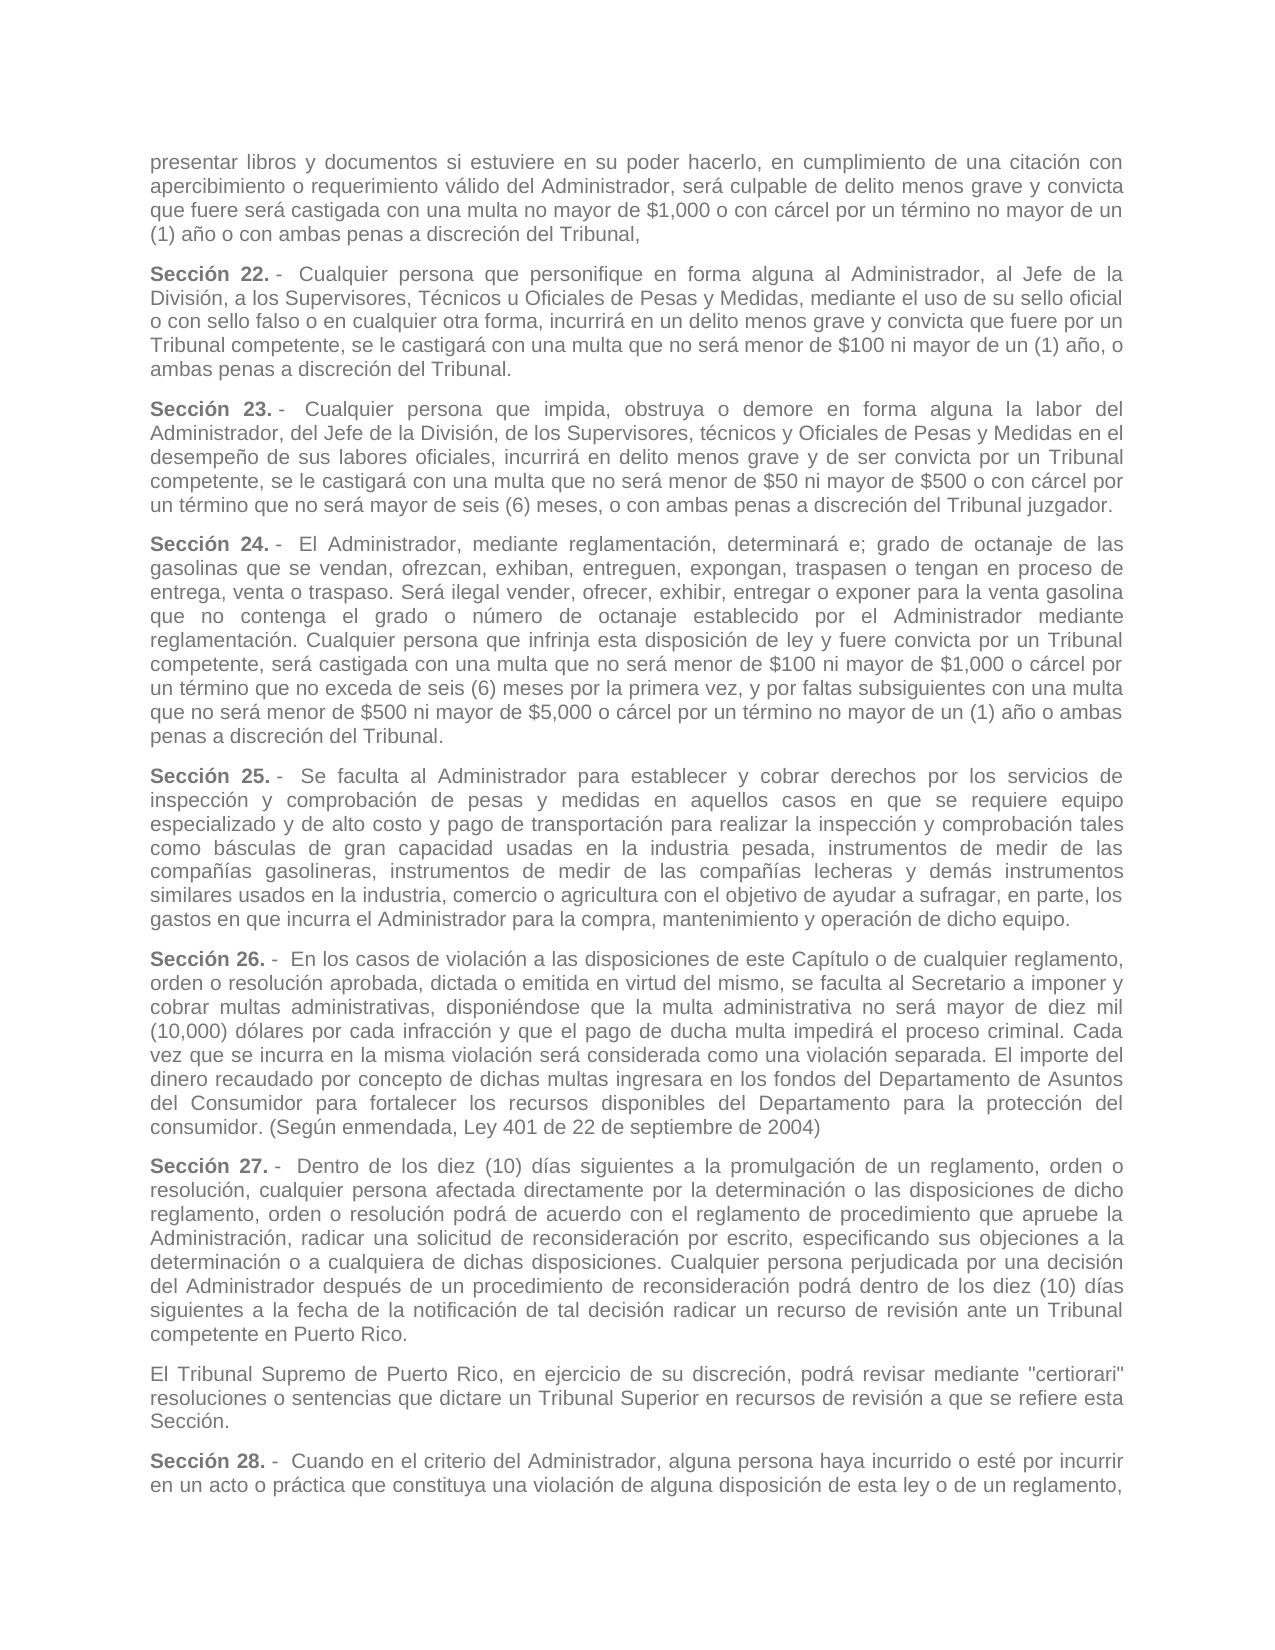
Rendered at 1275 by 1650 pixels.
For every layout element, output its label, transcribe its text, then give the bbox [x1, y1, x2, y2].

text Sección 24. - El Administrador, mediante reglamentación, determinará e; grado de octanaje de las gasolinas que se vendan, ofrezcan, exhiban, entreguen, expongan, traspasen o tengan en proceso de entrega, venta o traspaso. Será ilegal vender, ofrecer, exhibir, entregar o exponer para la venta gasolina que no contenga el grado o número de octanaje establecido por el Administrador mediante reglamentación. Cualquier persona que infrinja esta disposición de ley y fuere convicta por un Tribunal competente, será castigada con una multa que no será menor de $100 ni mayor de $1,000 o cárcel por un término que no exceda de seis (6) meses por la primera vez, y por faltas subsiguientes con una multa que no será menor de $500 ni mayor de $5,000 o cárcel por un término no mayor de un (1) año o ambas penas a discreción del Tribunal. [150, 532, 1125, 748]
text Sección 27. - Dentro de los diez (10) días siguientes a la promulgación de un reglamento, orden o resolución, cualquier persona afectada directamente por la determinación o las disposiciones de dicho reglamento, orden o resolución podrá de acuerdo con el reglamento de procedimiento que apruebe la Administración, radicar una solicitud de reconsideración por escrito, especificando sus objeciones a la determinación o a cualquiera de dichas disposiciones. Cualquier persona perjudicada por una decisión del Administrador después de un procedimiento de reconsideración podrá dentro de los diez (10) días siguientes a la fecha de la notificación de tal decisión radicar un recurso de revisión ante un Tribunal competente en Puerto Rico. [150, 1154, 1125, 1346]
text El Tribunal Supremo de Puerto Rico, en ejercicio de su discreción, podrá revisar mediante "certiorari" resoluciones o sentencias que dictare un Tribunal Superior en recursos de revisión a que se refiere esta Sección. [150, 1361, 1125, 1433]
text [150, 150, 1125, 246]
text Sección 25. - Se faculta al Administrador para establecer y cobrar derechos por los servicios de inspección y comprobación de pesas y medidas en aquellos casos en que se requiere equipo especializado y de alto costo y pago de transportación para realizar la inspección y comprobación tales como básculas de gran capacidad usadas en la industria pesada, instrumentos de medir de las compañías gasolineras, instrumentos de medir de las compañías lecheras y demás instrumentos similares usados en la industria, comercio o agricultura con el objetivo de ayudar a sufragar, en parte, los gastos en que incurra el Administrador para la compra, mantenimiento y operación de dicho equipo. [150, 763, 1125, 931]
text Sección 22. - Cualquier persona que personifique en forma alguna al Administrador, al Jefe de la División, a los Supervisores, Técnicos u Oficiales de Pesas y Medidas, mediante el uso de su sello oficial o con sello falso o en cualquier otra forma, incurrirá en un delito menos grave y convicta que fuere por un Tribunal competente, se le castigará con una multa que no será menor de $100 ni mayor de un (1) año, o ambas penas a discreción del Tribunal. [150, 261, 1125, 381]
text Sección 23. - Cualquier persona que impida, obstruya o demore en forma alguna la labor del Administrador, del Jefe de la División, de los Supervisores, técnicos y Oficiales de Pesas y Medidas en el desempeño de sus labores oficiales, incurrirá en delito menos grave y de ser convicta por un Tribunal competente, se le castigará con una multa que no será menor de $50 ni mayor de $500 o con cárcel por un término que no será mayor de seis (6) meses, o con ambas penas a discreción del Tribunal juzgador. [150, 397, 1125, 517]
text Sección 26. - En los casos de violación a las disposiciones de este Capítulo o de cualquier reglamento, orden o resolución aprobada, dictada o emitida en virtud del mismo, se faculta al Secretario a imponer y cobrar multas administrativas, disponiéndose que la multa administrativa no será mayor de diez mil (10,000) dólares por cada infracción y que el pago de ducha multa impedirá el proceso criminal. Cada vez que se incurra en la misma violación será considerada como una violación separada. El importe del dinero recaudado por concepto de dichas multas ingresara en los fondos del Departamento de Asuntos del Consumidor para fortalecer los recursos disponibles del Departamento para la protección del consumidor. (Según enmendada, Ley 401 de 22 de septiembre de 2004) [150, 947, 1125, 1138]
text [150, 1449, 1125, 1497]
